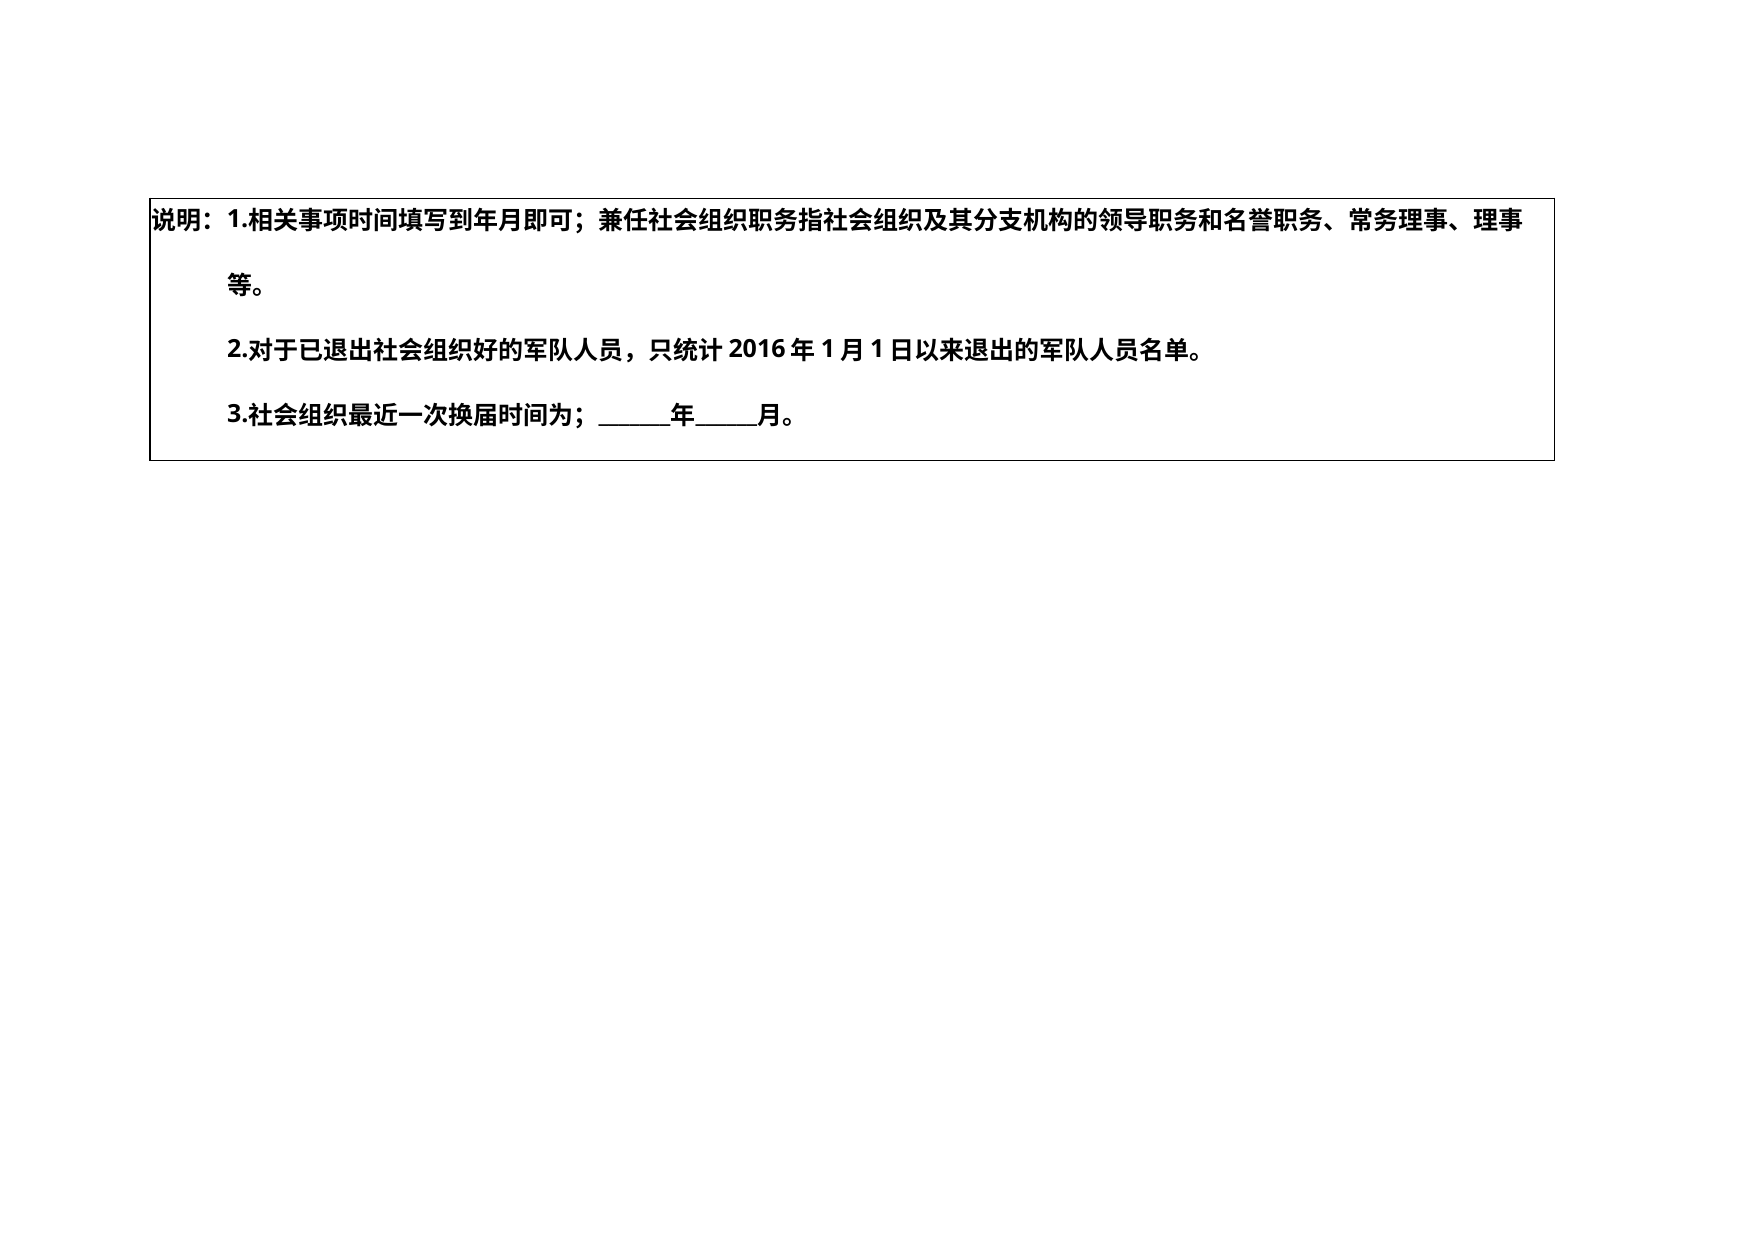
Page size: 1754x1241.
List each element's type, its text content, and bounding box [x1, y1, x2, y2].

table_cell 说明：1.相关事项时间填写到年月即可；兼任社会组织职务指社会组织及其分支机构的领导职务和名誉职务、常务理事、理事等。 2.对于已退出社会组织好的军队人员，只统计2016年1月1日以来退出的军队人员名单。 3.社会组织最近一次换届时间为；_______年______月。 [151, 199, 1554, 460]
